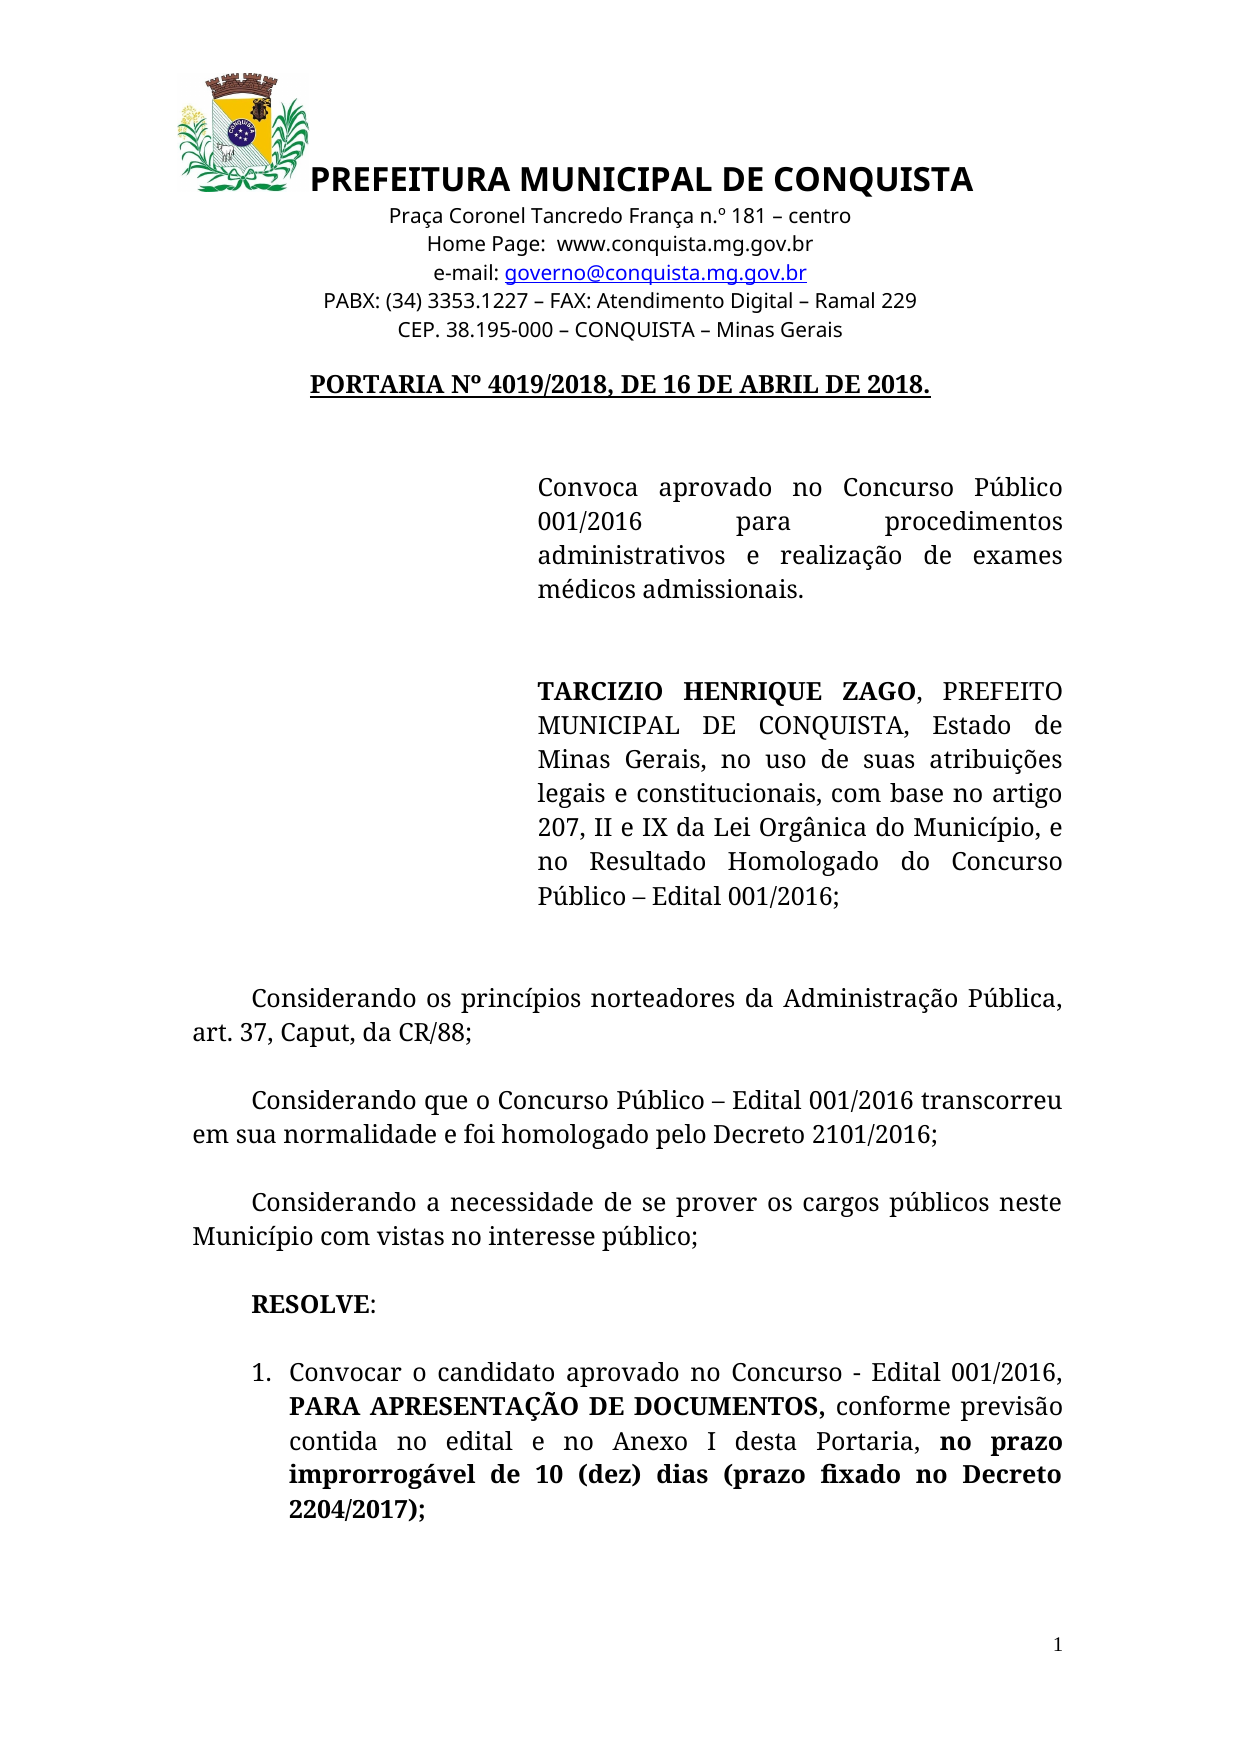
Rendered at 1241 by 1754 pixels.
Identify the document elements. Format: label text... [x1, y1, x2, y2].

picture [177, 73, 310, 192]
text RESOLVE: [192, 1287, 1063, 1321]
text Considerando que o Concurso Público – Edital 001/2016 transcorreu em sua normalidade e foi homologado pelo Decreto 2101/2016; [192, 1082, 1063, 1151]
text Considerando os princípios norteadores da Administração Pública, art. 37, Caput, da CR/88; [192, 980, 1063, 1048]
text Considerando a necessidade de se prover os cargos públicos neste Município com vistas no interesse público; [192, 1185, 1063, 1253]
text Convoca aprovado no Concurso Público 001/2016 para procedimentos administrativos e realização de exames médicos admissionais. [537, 469, 1063, 606]
list Convocar o candidato aprovado no Concurso - Edital 001/2016, PARA APRESENTAÇÃO DE DOCUMENTOS, conforme previsão contida no edital e no Anexo I desta Portaria, no prazo improrrogável de 10 (dez) dias (prazo fixado no Decreto 2204/2017); [251, 1355, 1063, 1525]
text TARCIZIO HENRIQUE ZAGO, PREFEITO MUNICIPAL DE CONQUISTA, Estado de Minas Gerais, no uso de suas atribuições legais e constitucionais, com base no artigo 207, II e IX da Lei Orgânica do Município, e no Resultado Homologado do Concurso Público – Edital 001/2016; [537, 674, 1063, 912]
text PORTARIA Nº 4019/2018, DE 16 DE ABRIL DE 2018. [177, 367, 1063, 401]
